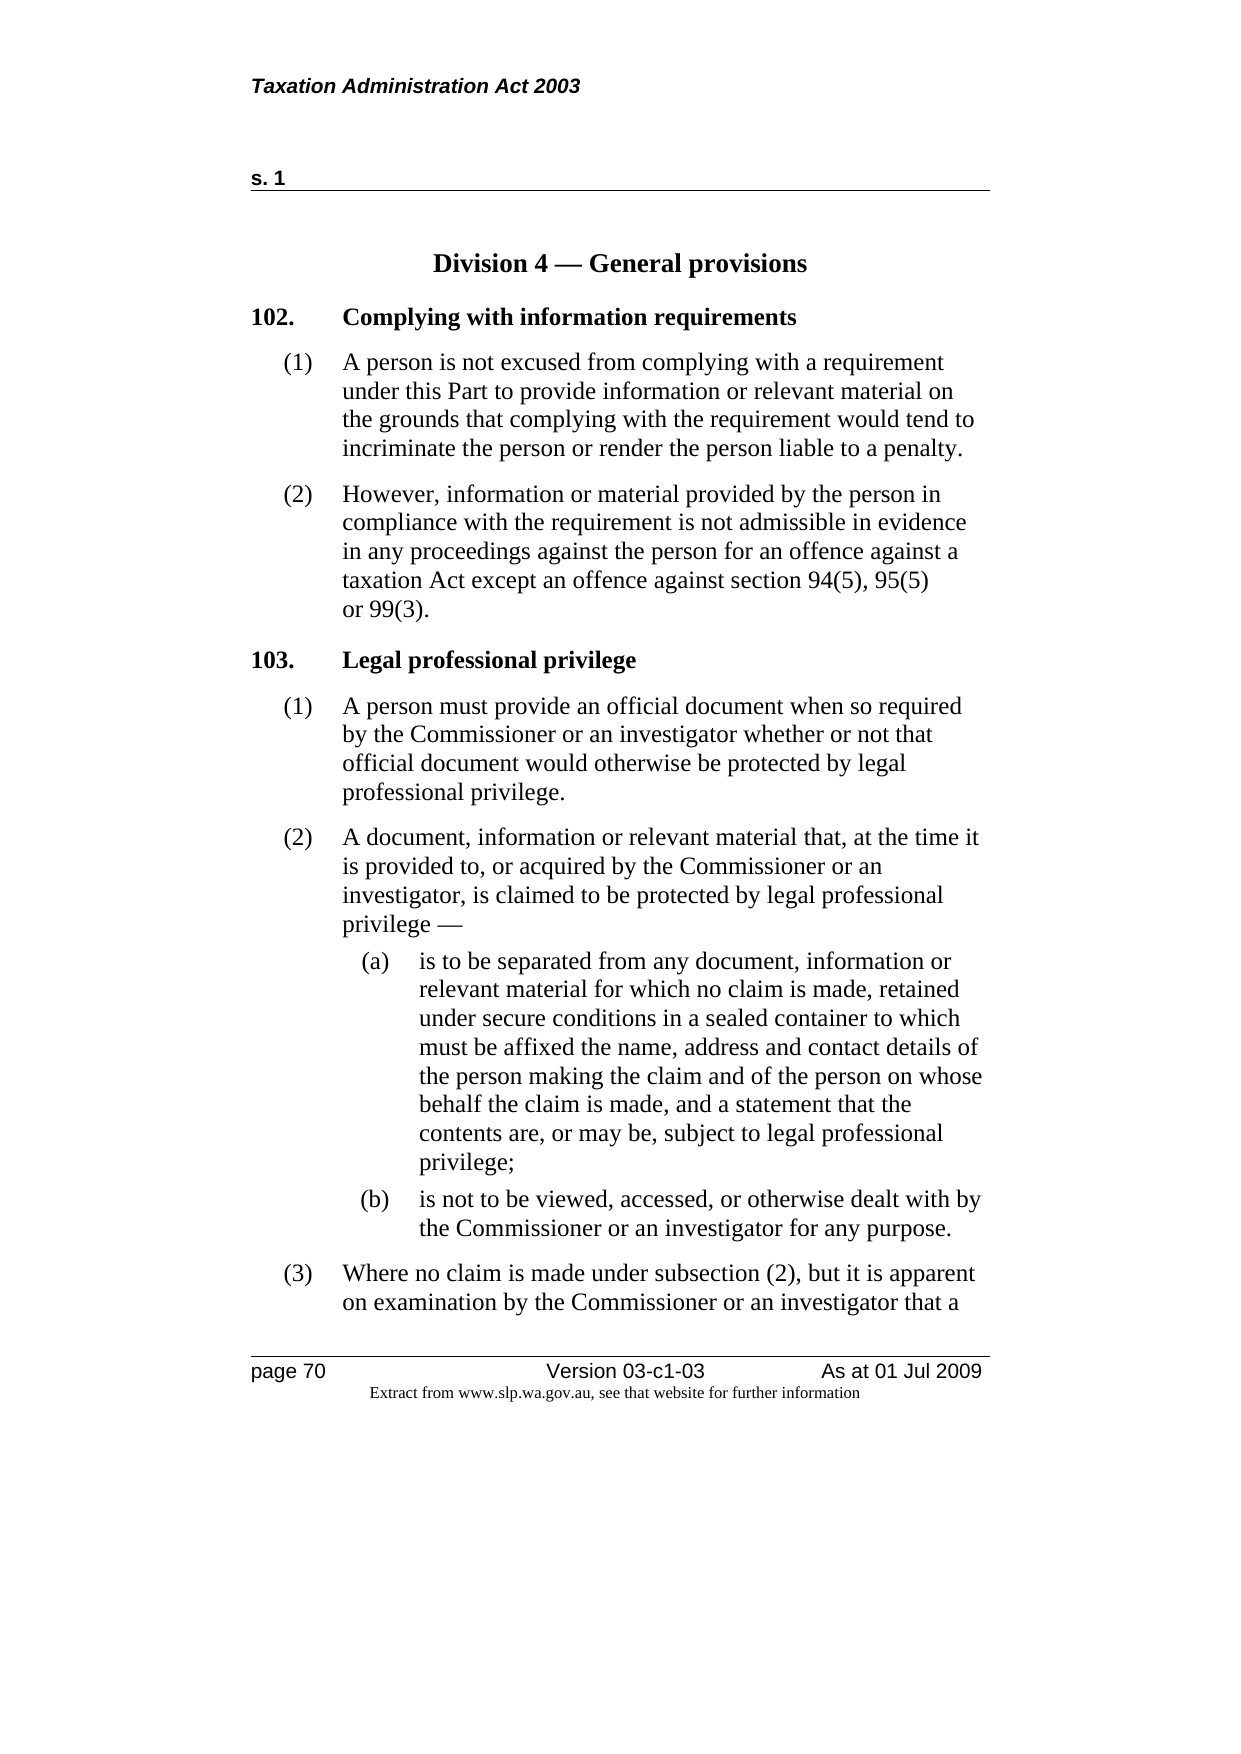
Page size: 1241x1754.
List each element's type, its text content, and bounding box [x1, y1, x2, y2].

text (2) However, information or material provided by the person in compliance with the requirement is not admissible in evidence in any proceedings against the person for an offence against a taxation Act except an offence against section 94(5), 95(5) or 99(3). [251, 479, 990, 622]
subtitle 103. Legal professional privilege [251, 645, 990, 674]
text (a) is to be separated from any document, information or relevant material for which no claim is made, retained under secure conditions in a sealed container to which must be affixed the name, address and contact details of the person making the claim and of the person on whose behalf the claim is made, and a statement that the contents are, or may be, subject to legal professional privilege; [251, 946, 990, 1176]
subtitle Division 4 — General provisions [251, 247, 990, 279]
text (2) A document, information or relevant material that, at the time it is provided to, or acquired by the Commissioner or an investigator, is claimed to be protected by legal professional privilege — [251, 822, 990, 937]
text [251, 1258, 990, 1316]
text (1) A person is not excused from complying with a requirement under this Part to provide information or relevant material on the grounds that complying with the requirement would tend to incriminate the person or render the person liable to a penalty. [251, 347, 990, 462]
subtitle 102. Complying with information requirements [251, 302, 990, 330]
text (1) A person must provide an official document when so required by the Commissioner or an investigator whether or not that official document would otherwise be protected by legal professional privilege. [251, 691, 990, 806]
text (b) is not to be viewed, accessed, or otherwise dealt with by the Commissioner or an investigator for any purpose. [251, 1184, 990, 1242]
